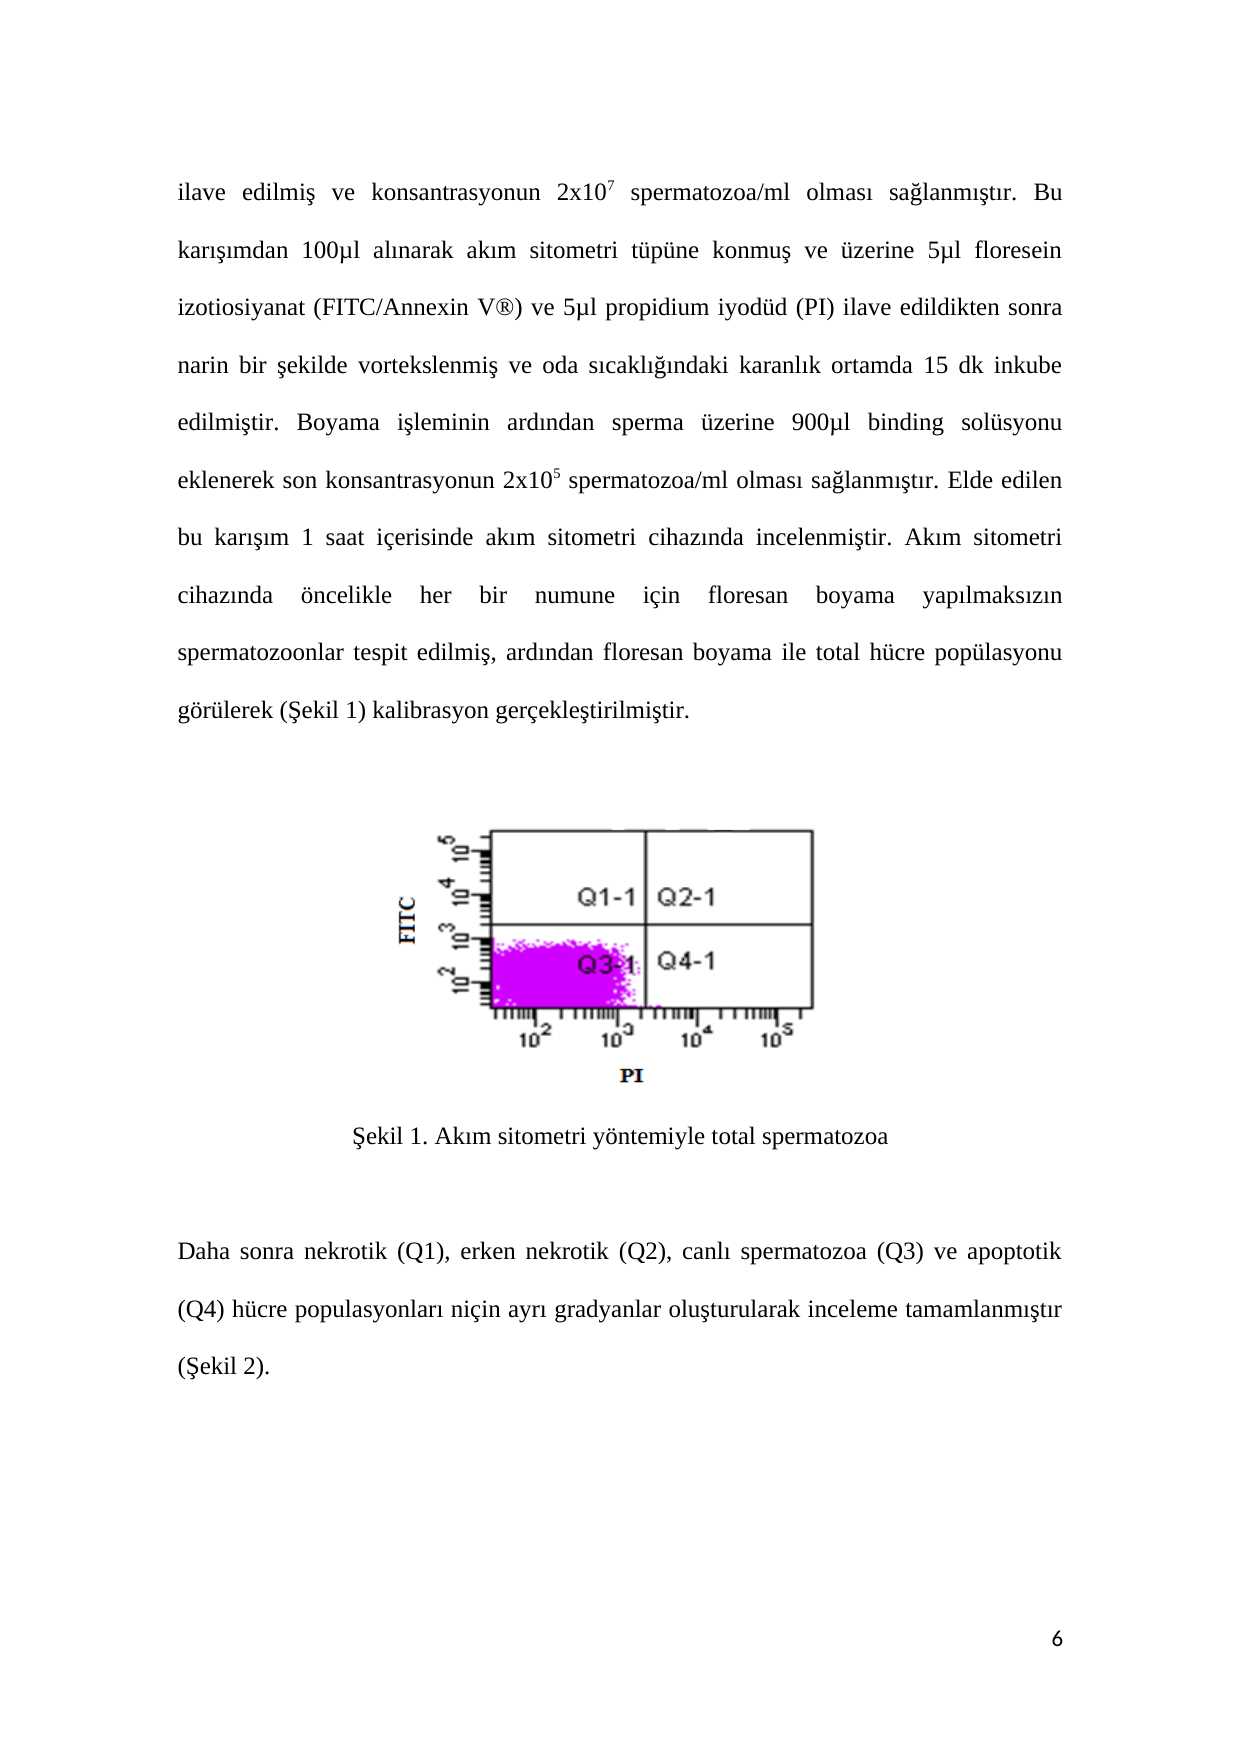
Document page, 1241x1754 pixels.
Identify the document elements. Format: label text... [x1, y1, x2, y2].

text Daha sonra nekrotik (Q1), erken nekrotik (Q2), canlı spermatozoa (Q3) ve apoptotik (Q4) hücre populasyonları niçin ayrı gradyanlar oluşturularak inceleme tamamlanmıştır (Şekil 2). [177, 1236, 1063, 1380]
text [177, 177, 1063, 723]
text Şekil 1. Akım sitometri yöntemiyle total spermatozoa [177, 1121, 1063, 1150]
picture [379, 809, 874, 1093]
